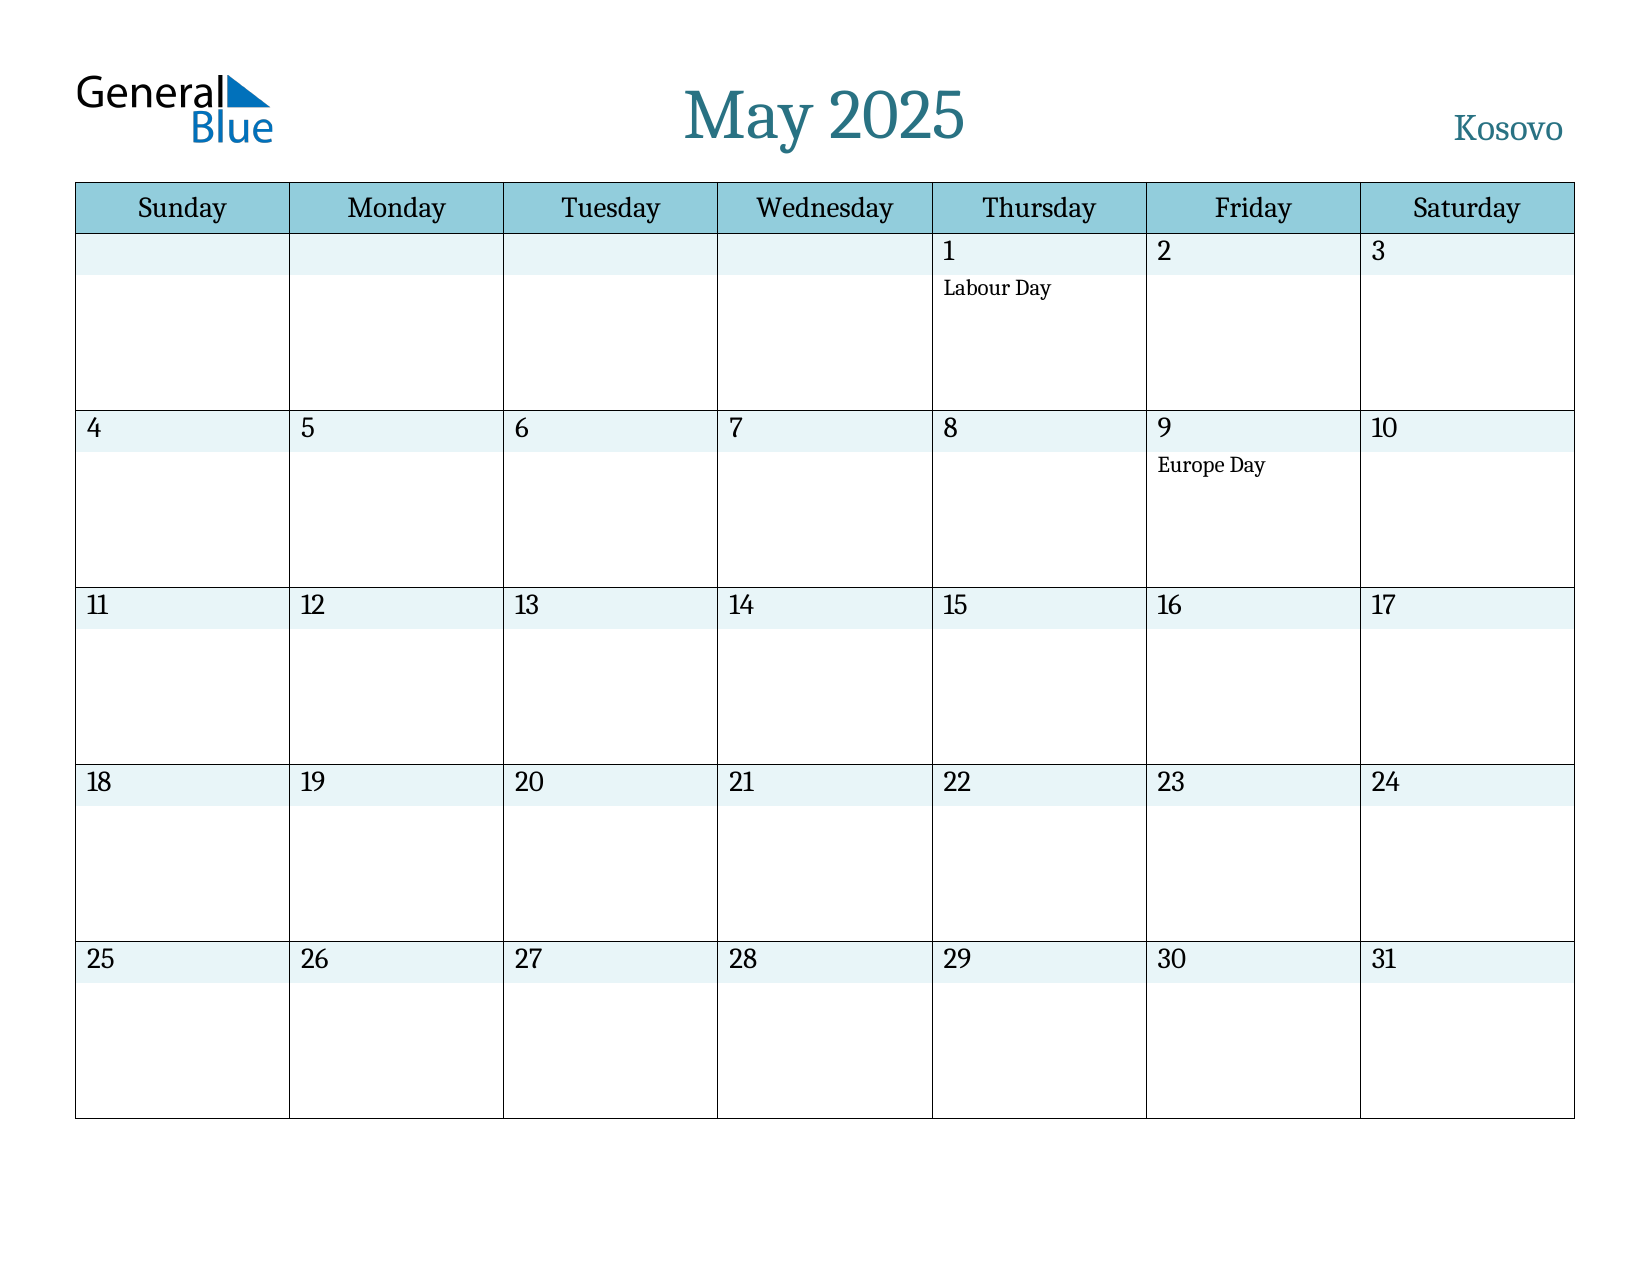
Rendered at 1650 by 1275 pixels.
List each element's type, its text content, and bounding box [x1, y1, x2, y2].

table_cell [718, 806, 932, 941]
table_header May 2025 [504, 75, 1146, 182]
table_cell 28 [718, 942, 932, 983]
table_cell 26 [290, 942, 503, 983]
table_cell Tuesday [504, 183, 717, 233]
table_cell [504, 629, 717, 764]
table_cell [290, 806, 503, 941]
table_cell [1147, 983, 1360, 1118]
table_cell [933, 983, 1146, 1118]
table_cell [504, 234, 717, 275]
table_cell 25 [76, 942, 289, 983]
table_cell [76, 275, 289, 410]
table_cell 6 [504, 411, 717, 452]
table_cell [504, 806, 717, 941]
table_cell [290, 234, 503, 275]
table_cell [1147, 275, 1360, 410]
table_cell [290, 275, 503, 410]
table_cell [718, 983, 932, 1118]
table_cell 22 [933, 765, 1146, 806]
table_cell Sunday [76, 183, 289, 233]
table_cell 18 [76, 765, 289, 806]
table_cell 29 [933, 942, 1146, 983]
table_cell 2 [1147, 234, 1360, 275]
table_cell [933, 629, 1146, 764]
table_cell 7 [718, 411, 932, 452]
table_cell Wednesday [718, 183, 932, 233]
table_cell [504, 983, 717, 1118]
table_cell [1361, 983, 1574, 1118]
table_cell [1147, 806, 1360, 941]
table_cell [290, 452, 503, 587]
table_cell 19 [290, 765, 503, 806]
table_cell [1361, 629, 1574, 764]
table_cell 27 [504, 942, 717, 983]
table_cell 13 [504, 588, 717, 629]
table_cell 14 [718, 588, 932, 629]
table_cell Saturday [1361, 183, 1574, 233]
table_cell 8 [933, 411, 1146, 452]
table_cell 1 [933, 234, 1146, 275]
table_cell 5 [290, 411, 503, 452]
table_cell [1361, 275, 1574, 410]
table_cell 24 [1361, 765, 1574, 806]
table_cell [76, 452, 289, 587]
table_cell 23 [1147, 765, 1360, 806]
table_cell 16 [1147, 588, 1360, 629]
table_cell [290, 629, 503, 764]
table_cell 3 [1361, 234, 1574, 275]
table_cell Friday [1147, 183, 1360, 233]
table_header [76, 75, 503, 182]
table_cell [76, 234, 289, 275]
table_cell Labour Day [933, 275, 1146, 410]
table_cell [76, 806, 289, 941]
table_cell 15 [933, 588, 1146, 629]
table_cell [504, 452, 717, 587]
table_cell 9 [1147, 411, 1360, 452]
table_cell 31 [1361, 942, 1574, 983]
table_cell 30 [1147, 942, 1360, 983]
table_cell [290, 983, 503, 1118]
table_cell [718, 452, 932, 587]
table_cell 21 [718, 765, 932, 806]
table_cell 11 [76, 588, 289, 629]
table_cell [718, 629, 932, 764]
table_cell [1147, 629, 1360, 764]
table_cell [504, 275, 717, 410]
table_cell Europe Day [1147, 452, 1360, 587]
table_cell [1361, 452, 1574, 587]
table_cell Monday [290, 183, 503, 233]
table_cell [718, 234, 932, 275]
table_cell 4 [76, 411, 289, 452]
table_cell [933, 452, 1146, 587]
table_cell [76, 629, 289, 764]
table_cell [1361, 806, 1574, 941]
table_cell 20 [504, 765, 717, 806]
table_cell [718, 275, 932, 410]
table_header Kosovo [1146, 75, 1574, 182]
table_cell [76, 983, 289, 1118]
table_cell Thursday [933, 183, 1146, 233]
table_cell 17 [1361, 588, 1574, 629]
table_cell 12 [290, 588, 503, 629]
table_cell [933, 806, 1146, 941]
table_cell 10 [1361, 411, 1574, 452]
picture [77, 75, 273, 143]
